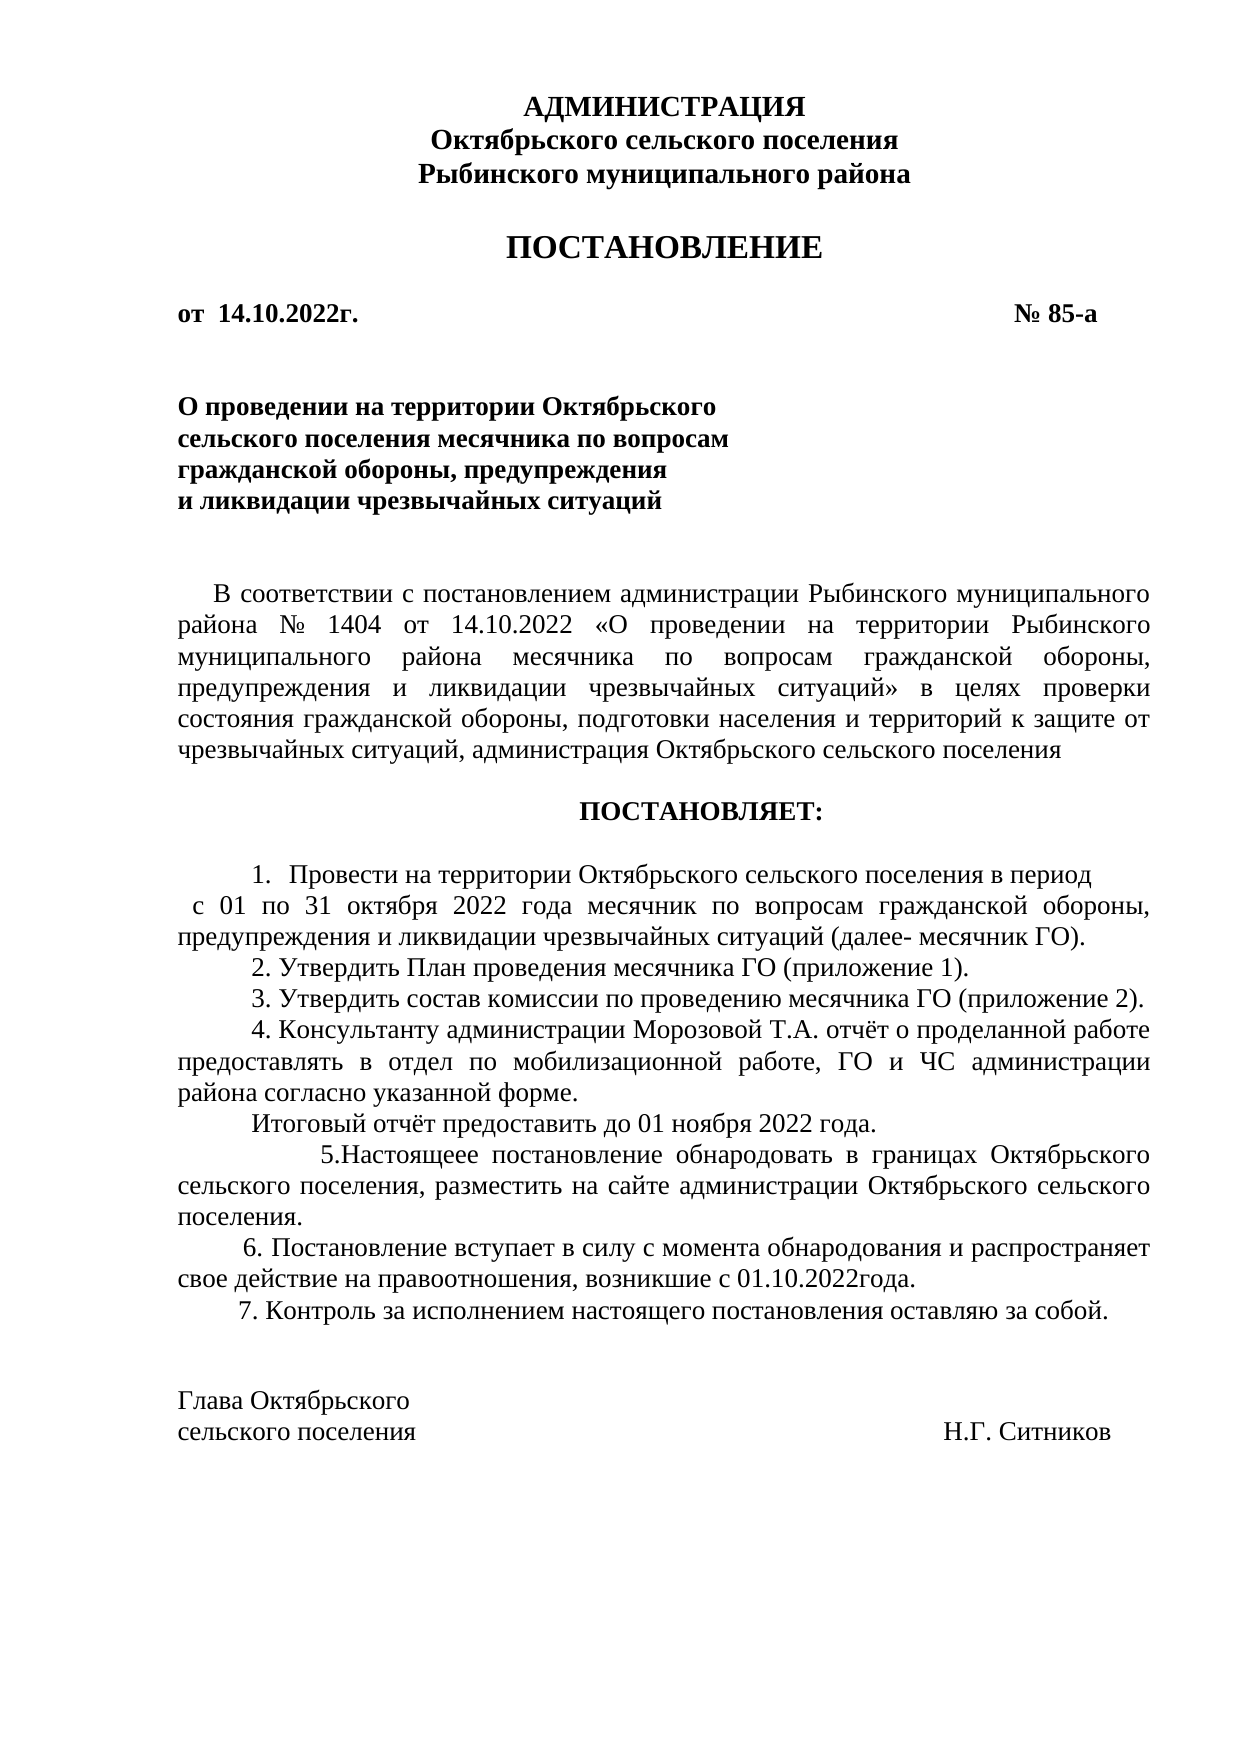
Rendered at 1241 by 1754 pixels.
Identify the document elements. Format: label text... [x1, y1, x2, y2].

text ПОСТАНОВЛЕНИЕ [177, 228, 1152, 266]
text с 01 по 31 октября 2022 года месячник по вопросам гражданской обороны, предупреждения и ликвидации чрезвычайных ситуаций (далее- месячник ГО). [177, 889, 1152, 951]
text 4. Консультанту администрации Морозовой Т.А. отчёт о проделанной работе предоставлять в отдел по мобилизационной работе, ГО и ЧС администрации района согласно указанной форме. [177, 1013, 1152, 1107]
list Провести на территории Октябрьского сельского поселения в период [251, 858, 1152, 889]
text ПОСТАНОВЛЯЕТ: [177, 795, 1152, 827]
text гражданской обороны, предупреждения [177, 453, 1152, 484]
text АДМИНИСТРАЦИЯ [177, 89, 1152, 122]
text сельского поселения Н.Г. Ситников [177, 1415, 1152, 1446]
text 7. Контроль за исполнением настоящего постановления оставляю за собой. [177, 1294, 1152, 1325]
text Октябрьского сельского поселения [177, 122, 1152, 156]
text Глава Октябрьского [177, 1384, 1152, 1415]
text В соответствии с постановлением администрации Рыбинского муниципального района № 1404 от 14.10.2022 «О проведении на территории Рыбинского муниципального района месячника по вопросам гражданской обороны, предупреждения и ликвидации чрезвычайных ситуаций» в целях проверки состояния гражданской обороны, подготовки населения и территорий к защите от чрезвычайных ситуаций, администрация Октябрьского сельского поселения [177, 577, 1152, 764]
text Рыбинского муниципального района [177, 156, 1152, 189]
text 2. Утвердить План проведения месячника ГО (приложение 1). [177, 951, 1152, 982]
text О проведении на территории Октябрьского [177, 391, 1152, 422]
text 6. Постановление вступает в силу с момента обнародования и распространяет свое действие на правоотношения, возникшие с 01.10.2022года. [177, 1231, 1152, 1294]
text Итоговый отчёт предоставить до 01 ноября 2022 года. [177, 1107, 1152, 1138]
text 5.Настоящеее постановление обнародовать в границах Октябрьского сельского поселения, разместить на сайте администрации Октябрьского сельского поселения. [177, 1138, 1152, 1231]
text и ликвидации чрезвычайных ситуаций [177, 484, 1152, 515]
text сельского поселения месячника по вопросам [177, 422, 1152, 453]
text 3. Утвердить состав комиссии по проведению месячника ГО (приложение 2). [177, 982, 1152, 1013]
text от 14.10.2022г. № 85-а [177, 297, 1152, 328]
